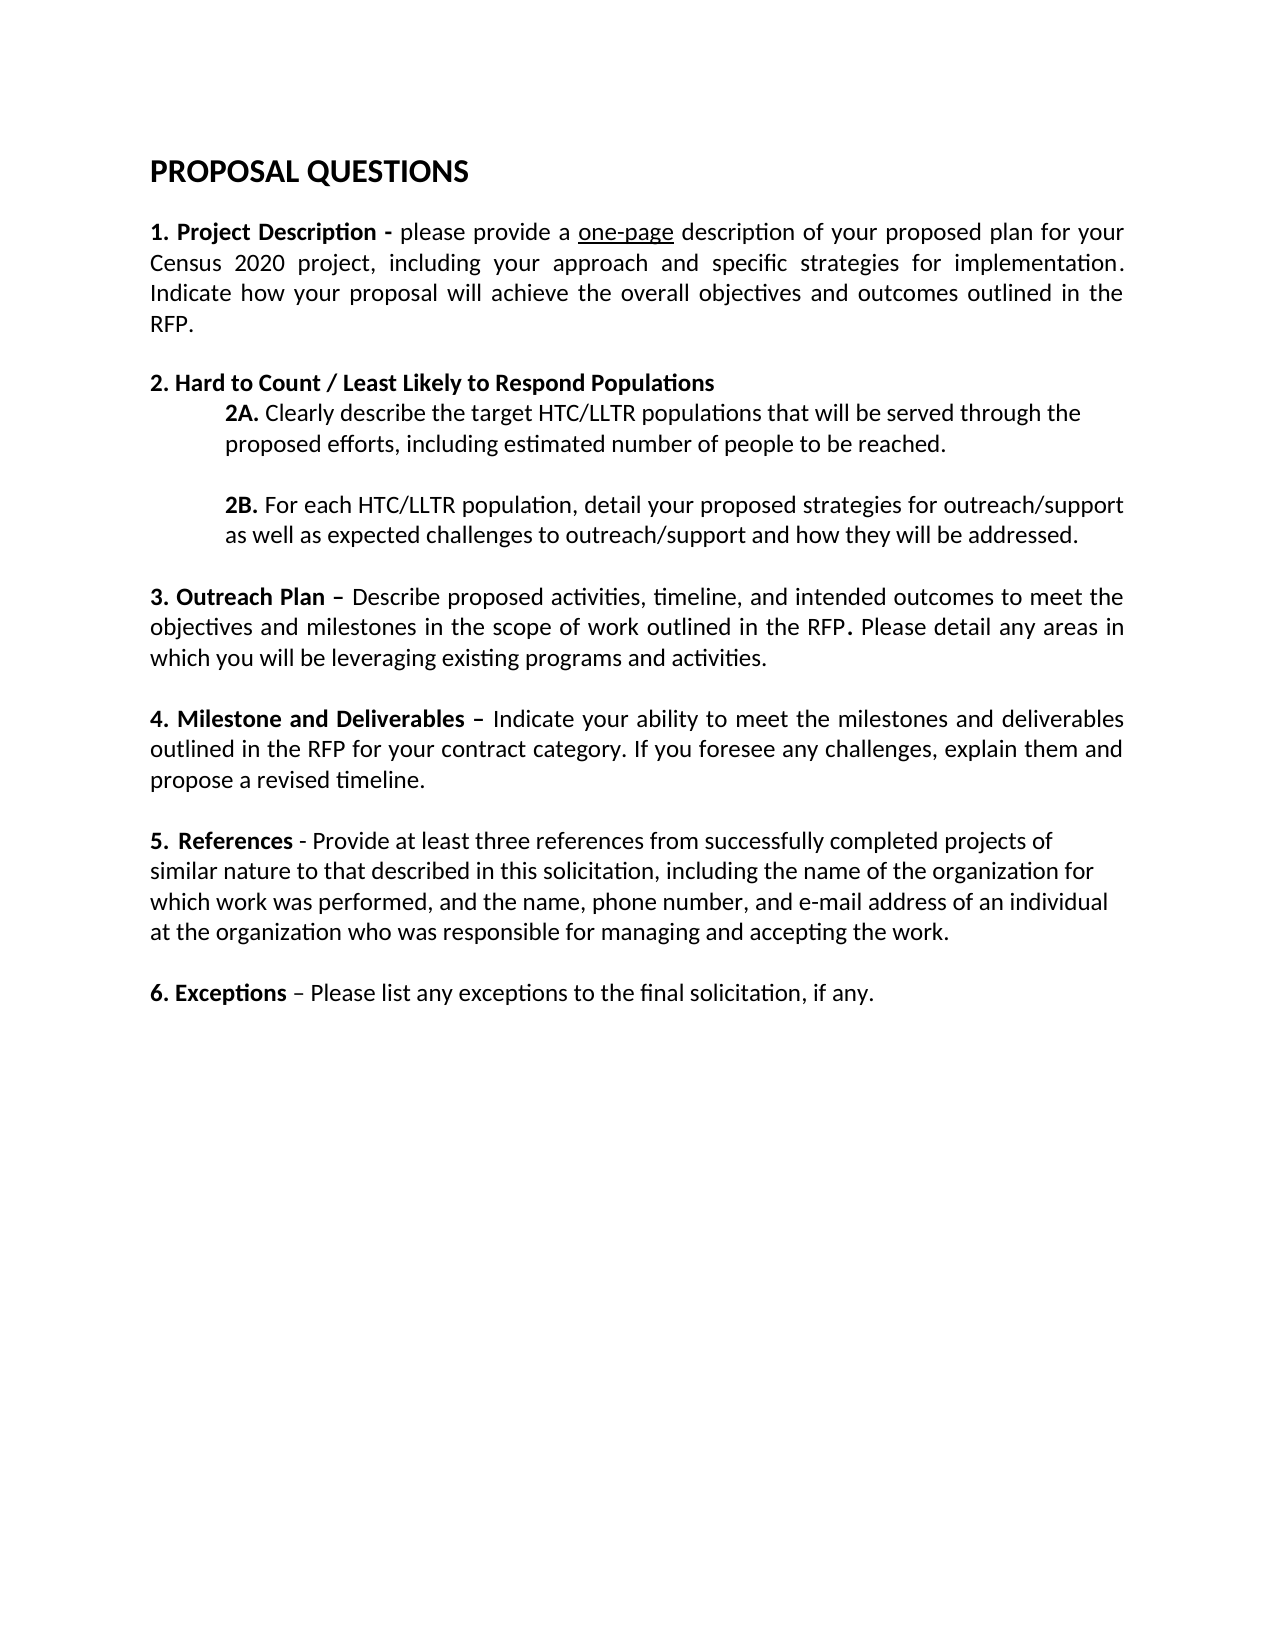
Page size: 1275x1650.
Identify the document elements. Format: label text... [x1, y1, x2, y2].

text 1. Project Description - please provide a one-page description of your proposed plan for your Census 2020 project, including your approach and specific strategies for implementation. Indicate how your proposal will achieve the overall objectives and outcomes outlined in the RFP. [150, 216, 1125, 338]
text 2A. Clearly describe the target HTC/LLTR populations that will be served through the proposed efforts, including estimated number of people to be reached. [225, 397, 1125, 458]
text PROPOSAL QUESTIONS [150, 150, 1050, 191]
text 4. Milestone and Deliverables – Indicate your ability to meet the milestones and deliverables outlined in the RFP for your contract category. If you foresee any challenges, explain them and propose a revised timeline. [150, 703, 1125, 794]
text 5. References - Provide at least three references from successfully completed projects of similar nature to that described in this solicitation, including the name of the organization for which work was performed, and the name, phone number, and e-mail address of an individual at the organization who was responsible for managing and accepting the work. [150, 825, 1125, 947]
text 2. Hard to Count / Least Likely to Respond Populations [150, 367, 1125, 397]
text 6. Exceptions – Please list any exceptions to the final solicitation, if any. [150, 977, 1125, 1008]
text 3. Outreach Plan – Describe proposed activities, timeline, and intended outcomes to meet the objectives and milestones in the scope of work outlined in the RFP. Please detail any areas in which you will be leveraging existing programs and activities. [150, 581, 1125, 672]
text 2B. For each HTC/LLTR population, detail your proposed strategies for outreach/support as well as expected challenges to outreach/support and how they will be addressed. [225, 489, 1125, 550]
